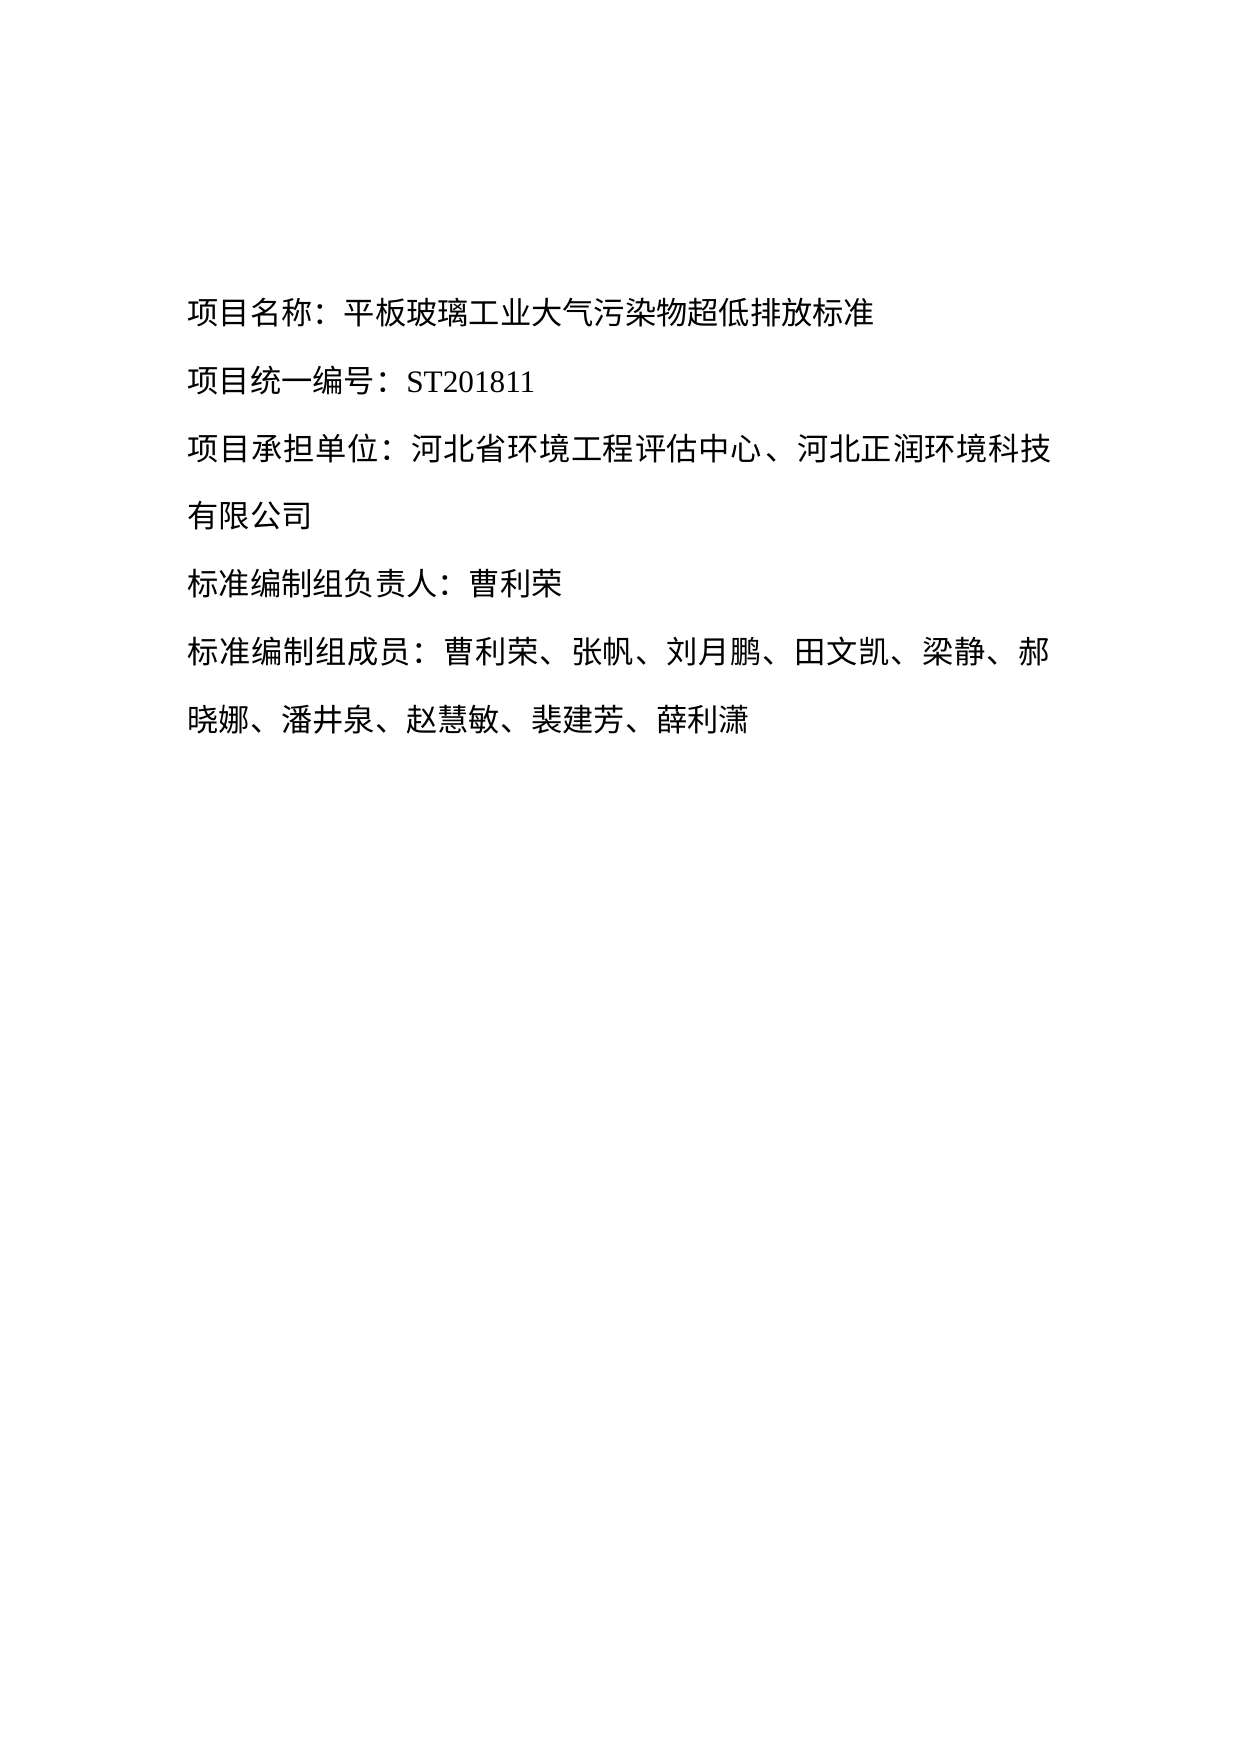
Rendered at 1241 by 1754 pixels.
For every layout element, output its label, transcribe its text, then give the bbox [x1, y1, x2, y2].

text 项目统一编号：ST201811 [187, 356, 1053, 401]
text 项目承担单位：河北省环境工程评估中心、河北正润环境科技有限公司 [187, 424, 1053, 537]
text 标准编制组负责人：曹利荣 [187, 559, 1053, 605]
text 标准编制组成员：曹利荣、张帆、刘月鹏、田文凯、梁静、郝晓娜、潘井泉、赵慧敏、裴建芳、薛利潇 [187, 627, 1053, 740]
text 项目名称：平板玻璃工业大气污染物超低排放标准 [187, 288, 1053, 333]
